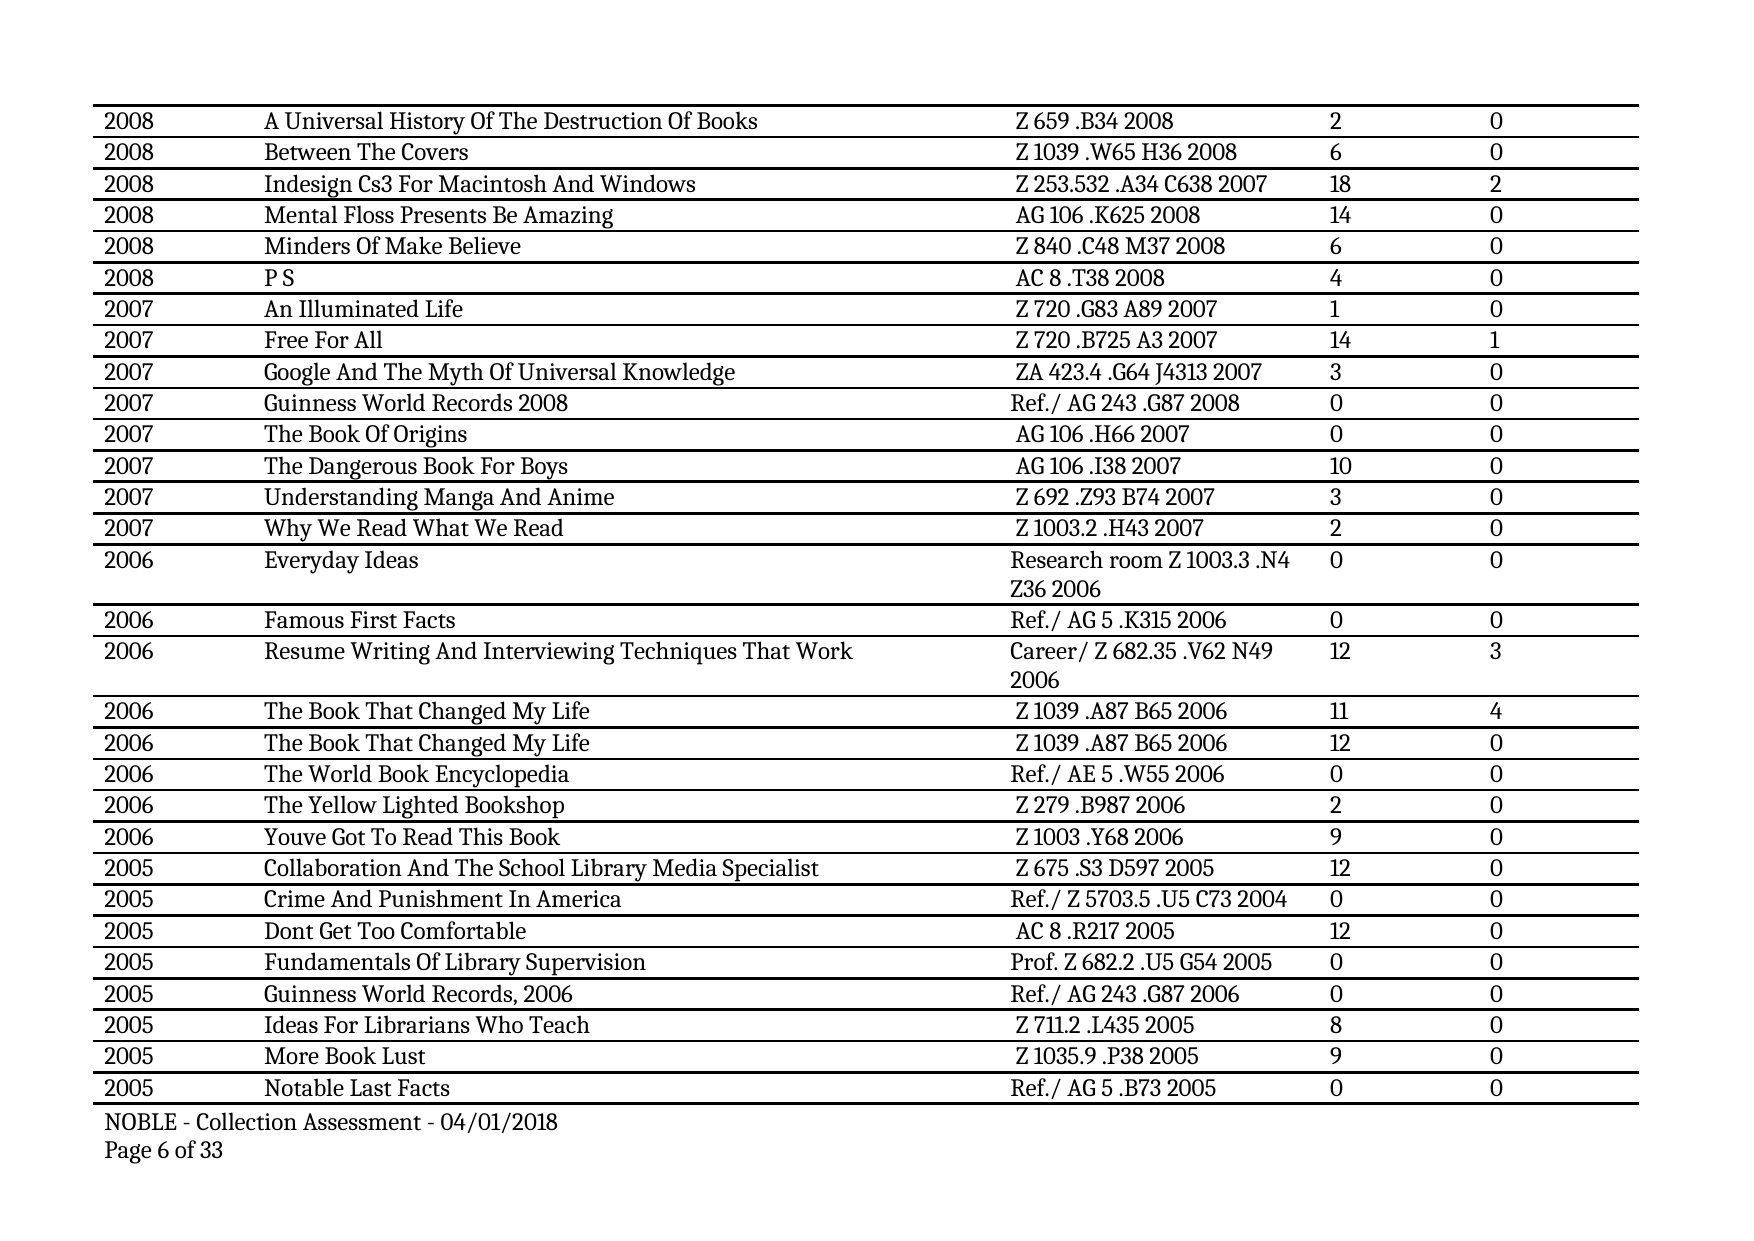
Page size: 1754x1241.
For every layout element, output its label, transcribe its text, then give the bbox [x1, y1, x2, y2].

table_cell 0 [1479, 358, 1638, 386]
table_cell Ref./ AG 243 .G87 2006 [999, 980, 1319, 1008]
table_cell 9 [1319, 823, 1478, 851]
table_cell 0 [1479, 264, 1638, 292]
table_cell Guinness World Records 2008 [253, 389, 999, 418]
table_cell 2005 [93, 886, 253, 914]
table_cell 2008 [93, 201, 253, 229]
table_cell Youve Got To Read This Book [253, 823, 999, 851]
table_cell 2007 [93, 452, 253, 480]
table_cell 11 [1319, 697, 1478, 726]
table_cell 0 [1479, 389, 1638, 418]
table_cell An Illuminated Life [253, 295, 999, 324]
table_cell 2007 [93, 295, 253, 324]
table_cell 0 [1479, 295, 1638, 324]
table_cell Dont Get Too Comfortable [253, 917, 999, 946]
table_cell Understanding Manga And Anime [253, 483, 999, 512]
table_cell 14 [1319, 326, 1478, 355]
table_cell Between The Covers [253, 138, 999, 167]
table_cell 2007 [93, 389, 253, 418]
table_cell Everyday Ideas [253, 546, 999, 603]
table_cell Ref./ AG 243 .G87 2008 [999, 389, 1319, 418]
table_cell 0 [1479, 546, 1638, 603]
table_cell Z 840 .C48 M37 2008 [999, 232, 1319, 261]
table_cell Z 1003.2 .H43 2007 [999, 515, 1319, 543]
table_cell 2008 [93, 232, 253, 261]
table_cell 0 [1479, 823, 1638, 851]
table_cell 0 [1479, 760, 1638, 789]
table_cell 0 [1319, 1074, 1478, 1102]
table_cell P S [253, 264, 999, 292]
table_cell 2006 [93, 729, 253, 757]
table_cell Mental Floss Presents Be Amazing [253, 201, 999, 229]
table_cell 4 [1479, 697, 1638, 726]
table_cell 2006 [93, 760, 253, 789]
table_cell 0 [1319, 606, 1478, 634]
table_cell Z 1035.9 .P38 2005 [999, 1042, 1319, 1071]
table_cell Guinness World Records, 2006 [253, 980, 999, 1008]
table_cell Minders Of Make Believe [253, 232, 999, 261]
table_cell 0 [1319, 980, 1478, 1008]
table_cell More Book Lust [253, 1042, 999, 1071]
table_cell 12 [1319, 854, 1478, 883]
table_cell 2005 [93, 1074, 253, 1102]
table_cell 10 [1319, 452, 1478, 480]
table_cell Z 1039 .A87 B65 2006 [999, 729, 1319, 757]
table_cell 0 [1479, 917, 1638, 946]
table_cell Prof. Z 682.2 .U5 G54 2005 [999, 948, 1319, 977]
table_cell 2008 [93, 170, 253, 198]
table_cell 0 [1319, 420, 1478, 449]
table_cell 0 [1479, 232, 1638, 261]
table_cell 2005 [93, 1011, 253, 1039]
table_cell 3 [1319, 483, 1478, 512]
table_cell The Dangerous Book For Boys [253, 452, 999, 480]
table_cell 9 [1319, 1042, 1478, 1071]
table_cell 0 [1479, 1011, 1638, 1039]
table_cell Career/ Z 682.35 .V62 N49 2006 [999, 637, 1319, 695]
table_cell The Book Of Origins [253, 420, 999, 449]
table_cell 2007 [93, 326, 253, 355]
table_cell 0 [1319, 760, 1478, 789]
table_cell AG 106 .I38 2007 [999, 452, 1319, 480]
table_cell Z 720 .B725 A3 2007 [999, 326, 1319, 355]
table_cell 2008 [93, 107, 253, 136]
table_cell 12 [1319, 729, 1478, 757]
table_cell 1 [1319, 295, 1478, 324]
table_cell Ideas For Librarians Who Teach [253, 1011, 999, 1039]
table_cell 0 [1479, 201, 1638, 229]
table_cell 2006 [93, 637, 253, 695]
table_cell 0 [1479, 854, 1638, 883]
table_cell Z 1039 .W65 H36 2008 [999, 138, 1319, 167]
table_cell 2 [1319, 791, 1478, 820]
table_cell 0 [1479, 886, 1638, 914]
table_cell Z 659 .B34 2008 [999, 107, 1319, 136]
table_cell 3 [1319, 358, 1478, 386]
table_cell 0 [1319, 948, 1478, 977]
table_cell Z 720 .G83 A89 2007 [999, 295, 1319, 324]
table_cell Notable Last Facts [253, 1074, 999, 1102]
table_cell 0 [1479, 452, 1638, 480]
table_cell 0 [1479, 107, 1638, 136]
table_cell 12 [1319, 637, 1478, 695]
table_cell The Book That Changed My Life [253, 697, 999, 726]
table_cell The Book That Changed My Life [253, 729, 999, 757]
table_cell 2005 [93, 980, 253, 1008]
table_cell The Yellow Lighted Bookshop [253, 791, 999, 820]
table_cell Ref./ Z 5703.5 .U5 C73 2004 [999, 886, 1319, 914]
table_cell Ref./ AG 5 .B73 2005 [999, 1074, 1319, 1102]
table_cell Z 253.532 .A34 C638 2007 [999, 170, 1319, 198]
table_cell 0 [1479, 948, 1638, 977]
table_cell Crime And Punishment In America [253, 886, 999, 914]
table_cell 2006 [93, 823, 253, 851]
table_cell 2 [1319, 107, 1478, 136]
table_cell 0 [1479, 1042, 1638, 1071]
table_cell Z 692 .Z93 B74 2007 [999, 483, 1319, 512]
table_cell The World Book Encyclopedia [253, 760, 999, 789]
table_cell 0 [1319, 546, 1478, 603]
table_cell 2005 [93, 917, 253, 946]
table_cell 2005 [93, 854, 253, 883]
table_cell 0 [1479, 138, 1638, 167]
table_cell 2007 [93, 515, 253, 543]
table_cell 2007 [93, 358, 253, 386]
table_cell 0 [1479, 515, 1638, 543]
table_cell Indesign Cs3 For Macintosh And Windows [253, 170, 999, 198]
table_cell 0 [1479, 980, 1638, 1008]
table_cell ZA 423.4 .G64 J4313 2007 [999, 358, 1319, 386]
table_cell Google And The Myth Of Universal Knowledge [253, 358, 999, 386]
table_cell 4 [1319, 264, 1478, 292]
table_cell Fundamentals Of Library Supervision [253, 948, 999, 977]
table_cell A Universal History Of The Destruction Of Books [253, 107, 999, 136]
table_cell 14 [1319, 201, 1478, 229]
table_cell Resume Writing And Interviewing Techniques That Work [253, 637, 999, 695]
table_cell AC 8 .R217 2005 [999, 917, 1319, 946]
table_cell Ref./ AG 5 .K315 2006 [999, 606, 1319, 634]
table_cell 2 [1479, 170, 1638, 198]
table_cell Z 279 .B987 2006 [999, 791, 1319, 820]
table_cell Free For All [253, 326, 999, 355]
table_cell Why We Read What We Read [253, 515, 999, 543]
table_cell 2006 [93, 546, 253, 603]
table_cell AC 8 .T38 2008 [999, 264, 1319, 292]
table_cell 2008 [93, 264, 253, 292]
table_cell 0 [1319, 389, 1478, 418]
table_cell Z 1039 .A87 B65 2006 [999, 697, 1319, 726]
table_cell Collaboration And The School Library Media Specialist [253, 854, 999, 883]
table_cell 2006 [93, 697, 253, 726]
table_cell Z 675 .S3 D597 2005 [999, 854, 1319, 883]
table_cell 2007 [93, 483, 253, 512]
table_cell Research room Z 1003.3 .N4 Z36 2006 [999, 546, 1319, 603]
table_cell 0 [1479, 606, 1638, 634]
table_cell 2006 [93, 791, 253, 820]
table_cell 0 [1479, 729, 1638, 757]
table_cell 8 [1319, 1011, 1478, 1039]
table_cell AG 106 .K625 2008 [999, 201, 1319, 229]
table_cell Z 1003 .Y68 2006 [999, 823, 1319, 851]
table_cell 2005 [93, 1042, 253, 1071]
table_cell 2007 [93, 420, 253, 449]
table_cell 0 [1319, 886, 1478, 914]
table_cell 0 [1479, 791, 1638, 820]
table_cell 2 [1319, 515, 1478, 543]
table_cell 2005 [93, 948, 253, 977]
table_cell 0 [1479, 483, 1638, 512]
table_cell Ref./ AE 5 .W55 2006 [999, 760, 1319, 789]
table_cell 2006 [93, 606, 253, 634]
table_cell 12 [1319, 917, 1478, 946]
table_cell 0 [1479, 420, 1638, 449]
table_cell 1 [1479, 326, 1638, 355]
table_cell Famous First Facts [253, 606, 999, 634]
table_cell 6 [1319, 138, 1478, 167]
table_cell 2008 [93, 138, 253, 167]
table_cell 0 [1479, 1074, 1638, 1102]
table_cell AG 106 .H66 2007 [999, 420, 1319, 449]
table_cell 6 [1319, 232, 1478, 261]
table_cell 3 [1479, 637, 1638, 695]
table_cell Z 711.2 .L435 2005 [999, 1011, 1319, 1039]
table_cell 18 [1319, 170, 1478, 198]
